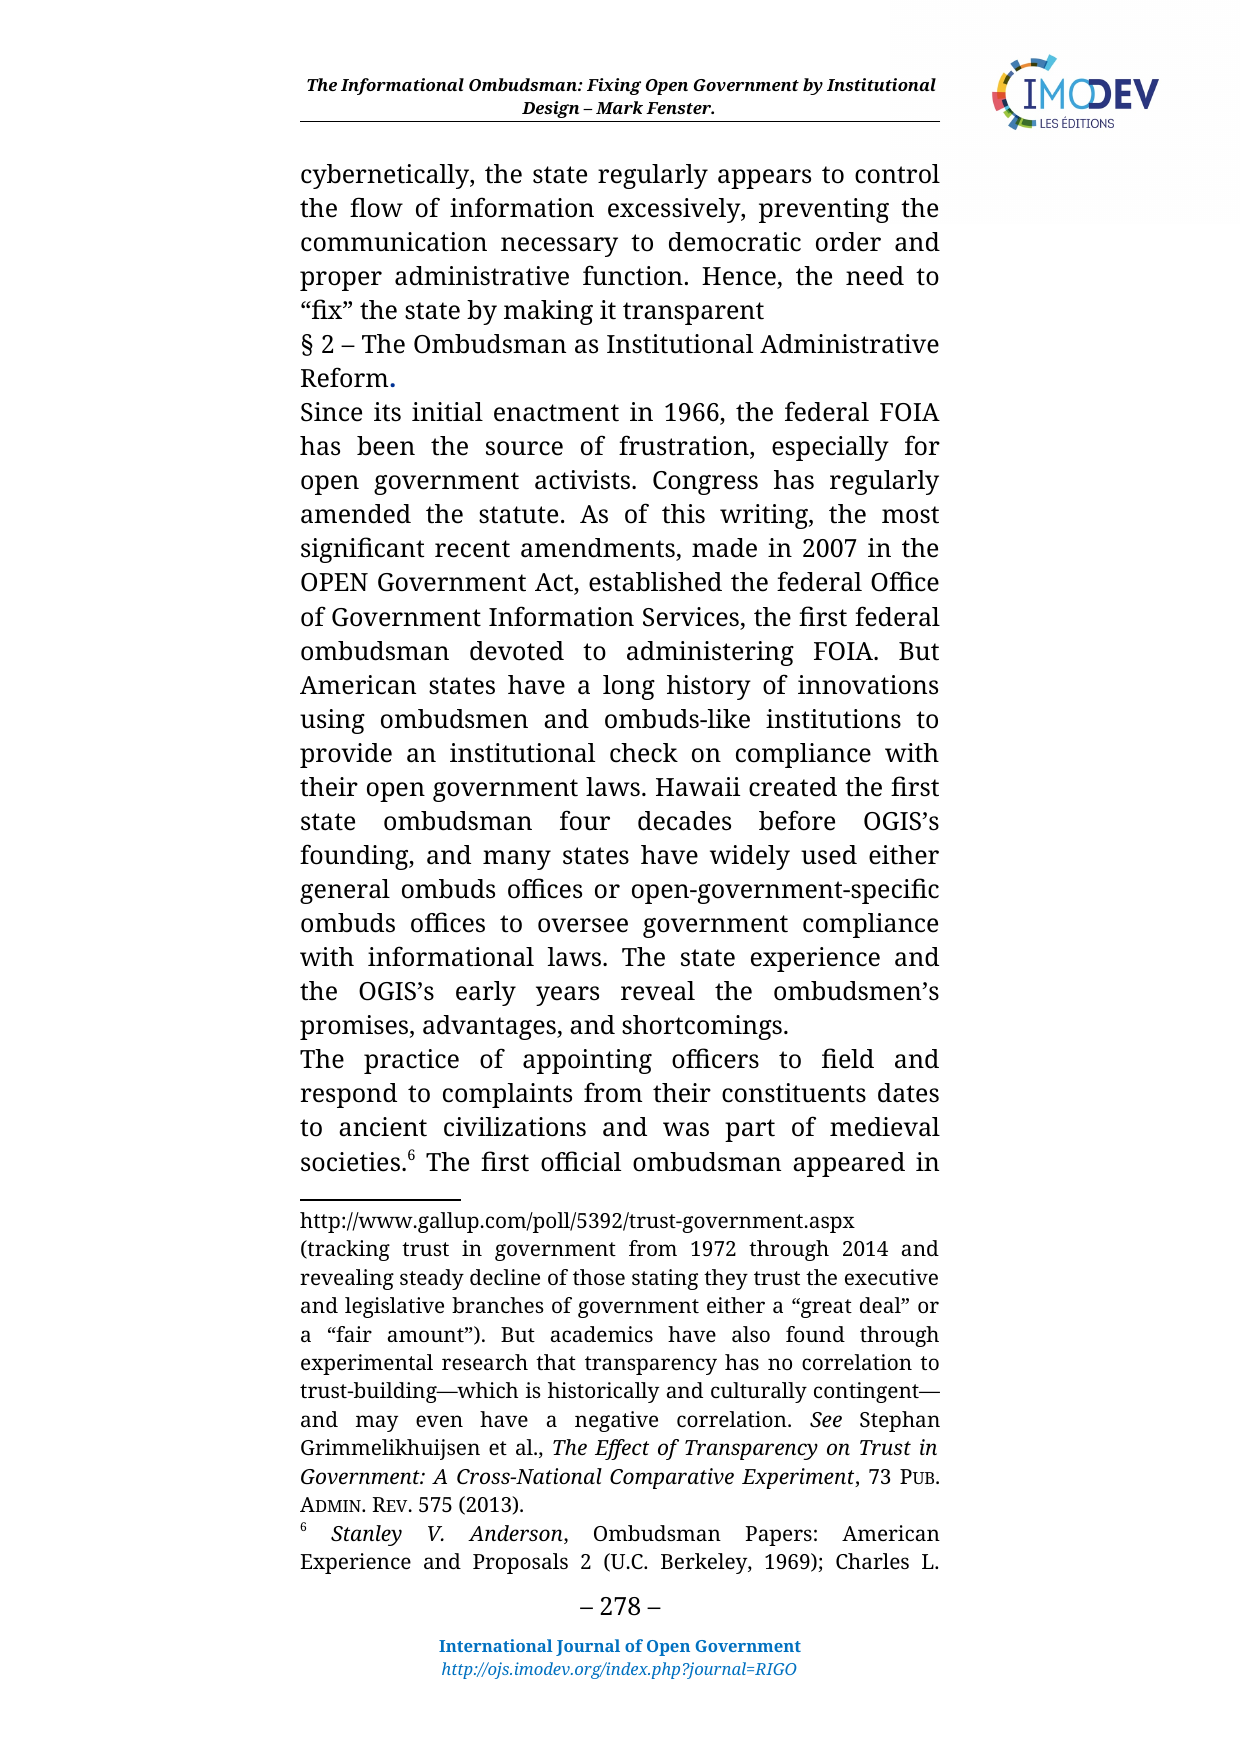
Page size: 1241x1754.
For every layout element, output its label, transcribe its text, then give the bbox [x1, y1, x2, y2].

text The practice of appointing officers to field and respond to complaints from their constituents dates to ancient civilizations and was part of medieval societies. The first official ombudsman appeared in eighteenth century Sweden, when King Charles XII of Sweden created the “Chancellor of Justice” position to help maintain control over his kingdom’s administration, and the position was enshrined in the Swedish Constitution early in the following century. The institution spread throughout Scandinavia during the first half of the twentieth century, with Finland adopting it in its constitution in 1991 and Denmark and Norway creating the office after World War II. The Federal Republic of Germany established the first such office outside of Scandinavia in 1957 with its military ombudsman, and the first country of the British Commonwealth system to adopt one was New Zealand, which created a national ombudsman in 1962. [300, 1042, 940, 1178]
picture [889, 0, 1241, 224]
text § 2 – The Ombudsman as Institutional Administrative Reform. [300, 327, 940, 395]
text Since its initial enactment in 1966, the federal FOIA has been the source of frustration, especially for open government activists. Congress has regularly amended the statute. As of this writing, the most significant recent amendments, made in 2007 in the OPEN Government Act, established the federal Office of Government Information Services, the first federal ombudsman devoted to administering FOIA. But American states have a long history of innovations using ombudsmen and ombuds-like institutions to provide an institutional check on compliance with their open government laws. Hawaii created the first state ombudsman four decades before OGIS’s founding, and many states have widely used either general ombuds offices or open-government-specific ombuds offices to oversee government compliance with informational laws. The state experience and the OGIS’s early years reveal the ombudsmen’s promises, advantages, and shortcomings. [300, 395, 940, 1042]
